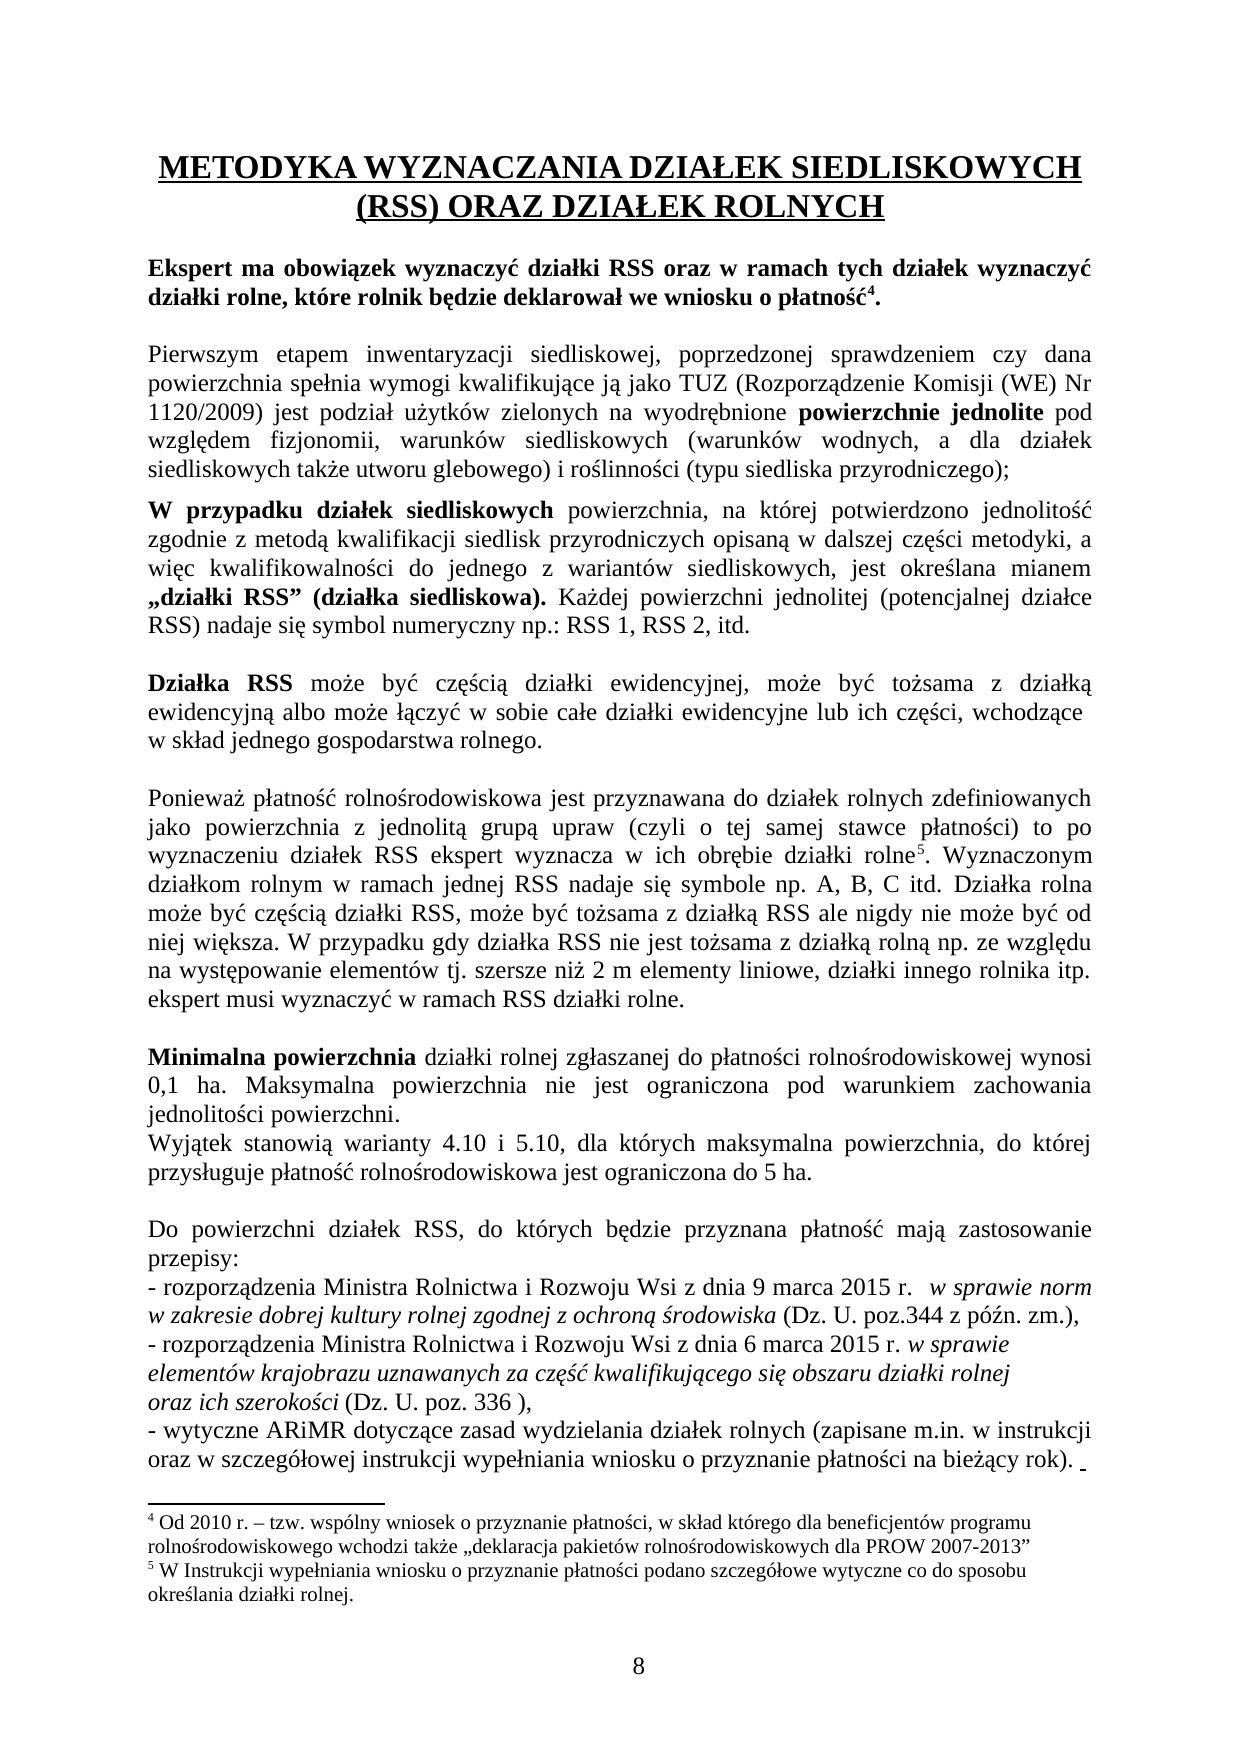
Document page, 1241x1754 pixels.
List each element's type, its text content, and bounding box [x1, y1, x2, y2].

text - rozporządzenia Ministra Rolnictwa i Rozwoju Wsi z dnia 6 marca 2015 r. w sprawie elementów krajobrazu uznawanych za część kwalifikującego się obszaru działki rolnej [148, 1329, 1092, 1387]
text oraz ich szerokości (Dz. U. poz. 336 ), [148, 1387, 1092, 1416]
text Pierwszym etapem inwentaryzacji siedliskowej, poprzedzonej sprawdzeniem czy dana powierzchnia spełnia wymogi kwalifikujące ją jako TUZ (Rozporządzenie Komisji (WE) Nr 1120/2009) jest podział użytków zielonych na wyodrębnione powierzchnie jednolite pod względem fizjonomii, warunków siedliskowych (warunków wodnych, a dla działek siedliskowych także utworu glebowego) i roślinności (typu siedliska przyrodniczego); [148, 339, 1092, 483]
text - rozporządzenia Ministra Rolnictwa i Rozwoju Wsi z dnia 9 marca 2015 r. w sprawie norm w zakresie dobrej kultury rolnej zgodnej z ochroną środowiska (Dz. U. poz.344 z późn. zm.), [148, 1272, 1092, 1329]
text Wyjątek stanowią warianty 4.10 i 5.10, dla których maksymalna powierzchnia, do której przysługuje płatność rolnośrodowiskowa jest ograniczona do . [148, 1128, 1092, 1186]
text - wytyczne ARiMR dotyczące zasad wydzielania działek rolnych (zapisane m.in. w instrukcji oraz w szczegółowej instrukcji wypełniania wniosku o przyznanie płatności na bieżący rok). [148, 1416, 1092, 1473]
text Do powierzchni działek RSS, do których będzie przyznana płatność mają zastosowanie przepisy: [148, 1214, 1092, 1272]
text Działka RSS może być częścią działki ewidencyjnej, może być tożsama z działką ewidencyjną albo może łączyć w sobie całe działki ewidencyjne lub ich części, wchodzące w skład jednego gospodarstwa rolnego. [148, 668, 1092, 754]
text Ponieważ płatność rolnośrodowiskowa jest przyznawana do działek rolnych zdefiniowanych jako powierzchnia z jednolitą grupą upraw (czyli o tej samej stawce płatności) to po wyznaczeniu działek RSS ekspert wyznacza w ich obrębie działki rolne. Wyznaczonym działkom rolnym w ramach jednej RSS nadaje się symbole np. A, B, C itd. Działka rolna może być częścią działki RSS, może być tożsama z działką RSS ale nigdy nie może być od niej większa. W przypadku gdy działka RSS nie jest tożsama z działką rolną np. ze względu na występowanie elementów tj. szersze niż elementy liniowe, działki innego rolnika itp. ekspert musi wyznaczyć w ramach RSS działki rolne. [148, 783, 1092, 1013]
text W przypadku działek siedliskowych powierzchnia, na której potwierdzono jednolitość zgodnie z metodą kwalifikacji siedlisk przyrodniczych opisaną w dalszej części metodyki, a więc kwalifikowalności do jednego z wariantów siedliskowych, jest określana mianem „działki RSS” (działka siedliskowa). Każdej powierzchni jednolitej (potencjalnej działce RSS) nadaje się symbol numeryczny np.: RSS 1, RSS 2, itd. [148, 496, 1092, 639]
subtitle METODYKA WYZNACZANIA DZIAŁEK SIEDLISKOWYCH (RSS) ORAZ DZIAŁEK ROLNYCH [148, 148, 1092, 224]
text Ekspert ma obowiązek wyznaczyć działki RSS oraz w ramach tych działek wyznaczyć działki rolne, które rolnik będzie deklarował we wniosku o płatność. [148, 253, 1092, 311]
text Minimalna powierzchnia działki rolnej zgłaszanej do płatności rolnośrodowiskowej wynosi . Maksymalna powierzchnia nie jest ograniczona pod warunkiem zachowania jednolitości powierzchni. [148, 1042, 1092, 1128]
